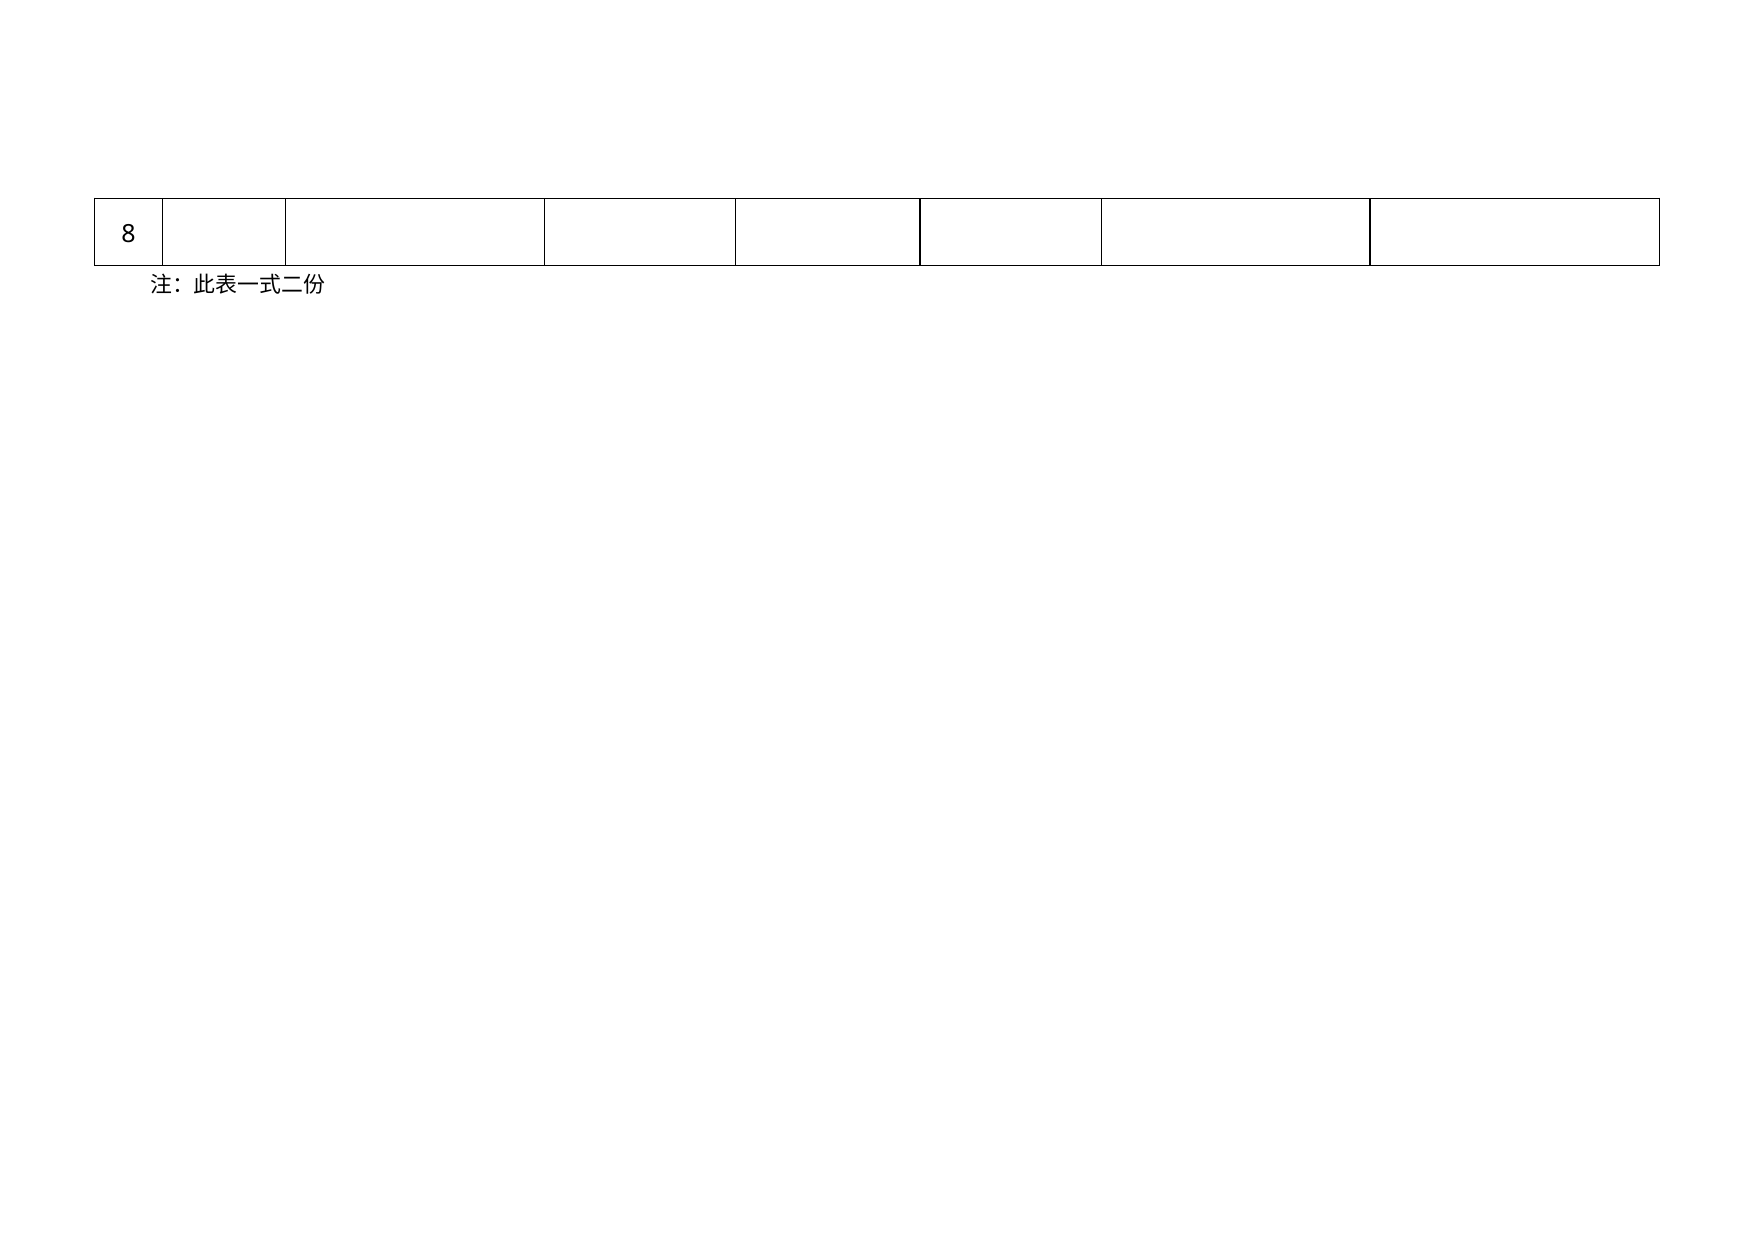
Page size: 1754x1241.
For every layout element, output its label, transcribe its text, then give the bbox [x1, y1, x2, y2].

table_cell [736, 199, 919, 265]
table_cell [921, 199, 1101, 265]
table_cell [163, 199, 285, 265]
table_cell 8 [95, 199, 162, 265]
table_cell [1102, 199, 1369, 265]
table_cell [286, 199, 544, 265]
table_cell [545, 199, 735, 265]
text 注：此表一式二份 [150, 266, 1604, 299]
table_cell [1371, 199, 1659, 265]
